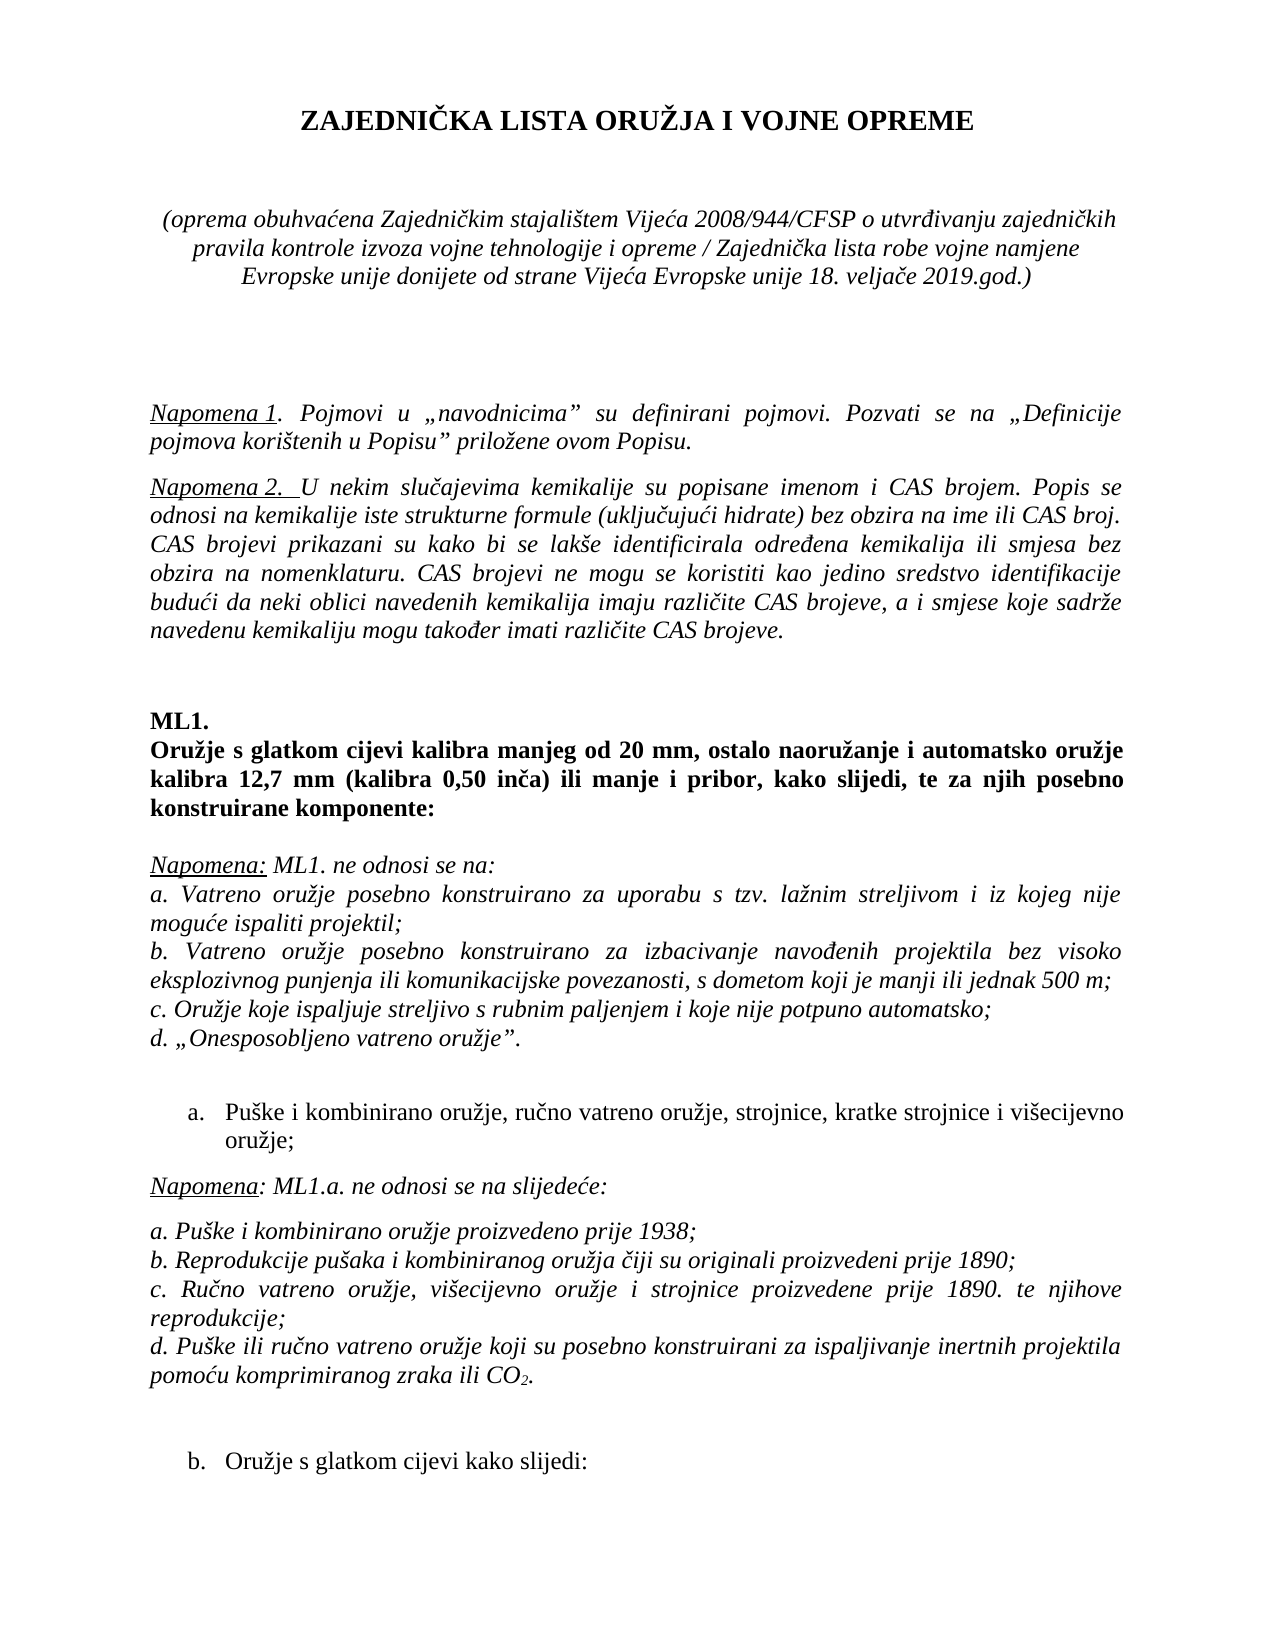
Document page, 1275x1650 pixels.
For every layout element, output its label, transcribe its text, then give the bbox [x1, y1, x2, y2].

text ML1. [150, 706, 1125, 735]
text b. Reprodukcije pušaka i kombiniranog oružja čiji su originali proizvedeni prije 1890; [150, 1245, 1125, 1274]
text Napomena: ML1. ne odnosi se na: [150, 850, 1125, 879]
text d. Puške ili ručno vatreno oružje koji su posebno konstruirani za ispaljivanje inertnih projektila pomoću komprimiranog zraka ili CO2. [150, 1331, 1125, 1389]
list Puške i kombinirano oružje, ručno vatreno oružje, strojnice, kratke strojnice i višecijevno oružje; [187, 1097, 1125, 1154]
text ZAJEDNIČKA LISTA ORUŽJA I VOJNE OPREME [150, 103, 1125, 137]
text a. Puške i kombinirano oružje proizvedeno prije 1938; [150, 1216, 1125, 1245]
text Oružje s glatkom cijevi kalibra manjeg od 20 mm, ostalo naoružanje i automatsko oružje kalibra 12,7 mm (kalibra 0,50 inča) ili manje i pribor, kako slijedi, te za njih posebno konstruirane komponente: [150, 735, 1125, 821]
text a. Vatreno oružje posebno konstruirano za uporabu s tzv. lažnim streljivom i iz kojeg nije moguće ispaliti projektil; [150, 879, 1125, 936]
text b. Vatreno oružje posebno konstruirano za izbacivanje navođenih projektila bez visoko eksplozivnog punjenja ili komunikacijske povezanosti, s dometom koji je manji ili jednak 500 m; [150, 936, 1125, 994]
list Oružje s glatkom cijevi kako slijedi: [187, 1446, 1125, 1475]
text d. „Onesposobljeno vatreno oružje”. [150, 1023, 1125, 1051]
text c. Oružje koje ispaljuje streljivo s rubnim paljenjem i koje nije potpuno automatsko; [150, 994, 1125, 1023]
text Napomena: ML1.a. ne odnosi se na slijedeće: [150, 1171, 1125, 1200]
text c. Ručno vatreno oružje, višecijevno oružje i strojnice proizvedene prije 1890. te njihove reprodukcije; [150, 1274, 1125, 1331]
text Napomena 1. Pojmovi u „navodnicima” su definirani pojmovi. Pozvati se na „Definicije pojmova korištenih u Popisu” priložene ovom Popisu. [150, 398, 1125, 455]
text (oprema obuhvaćena Zajedničkim stajalištem Vijeća 2008/944/CFSP o utvrđivanju zajedničkih pravila kontrole izvoza vojne tehnologije i opreme / Zajednička lista robe vojne namjene Evropske unije donijete od strane Vijeća Evropske unije 18. veljače 2019.god.) [150, 204, 1125, 290]
text Napomena 2. U nekim slučajevima kemikalije su popisane imenom i CAS brojem. Popis se odnosi na kemikalije iste strukturne formule (uključujući hidrate) bez obzira na ime ili CAS broj. CAS brojevi prikazani su kako bi se lakše identificirala određena kemikalija ili smjesa bez obzira na nomenklaturu. CAS brojevi ne mogu se koristiti kao jedino sredstvo identifikacije budući da neki oblici navedenih kemikalija imaju različite CAS brojeve, a i smjese koje sadrže navedenu kemikaliju mogu također imati različite CAS brojeve. [150, 472, 1125, 644]
